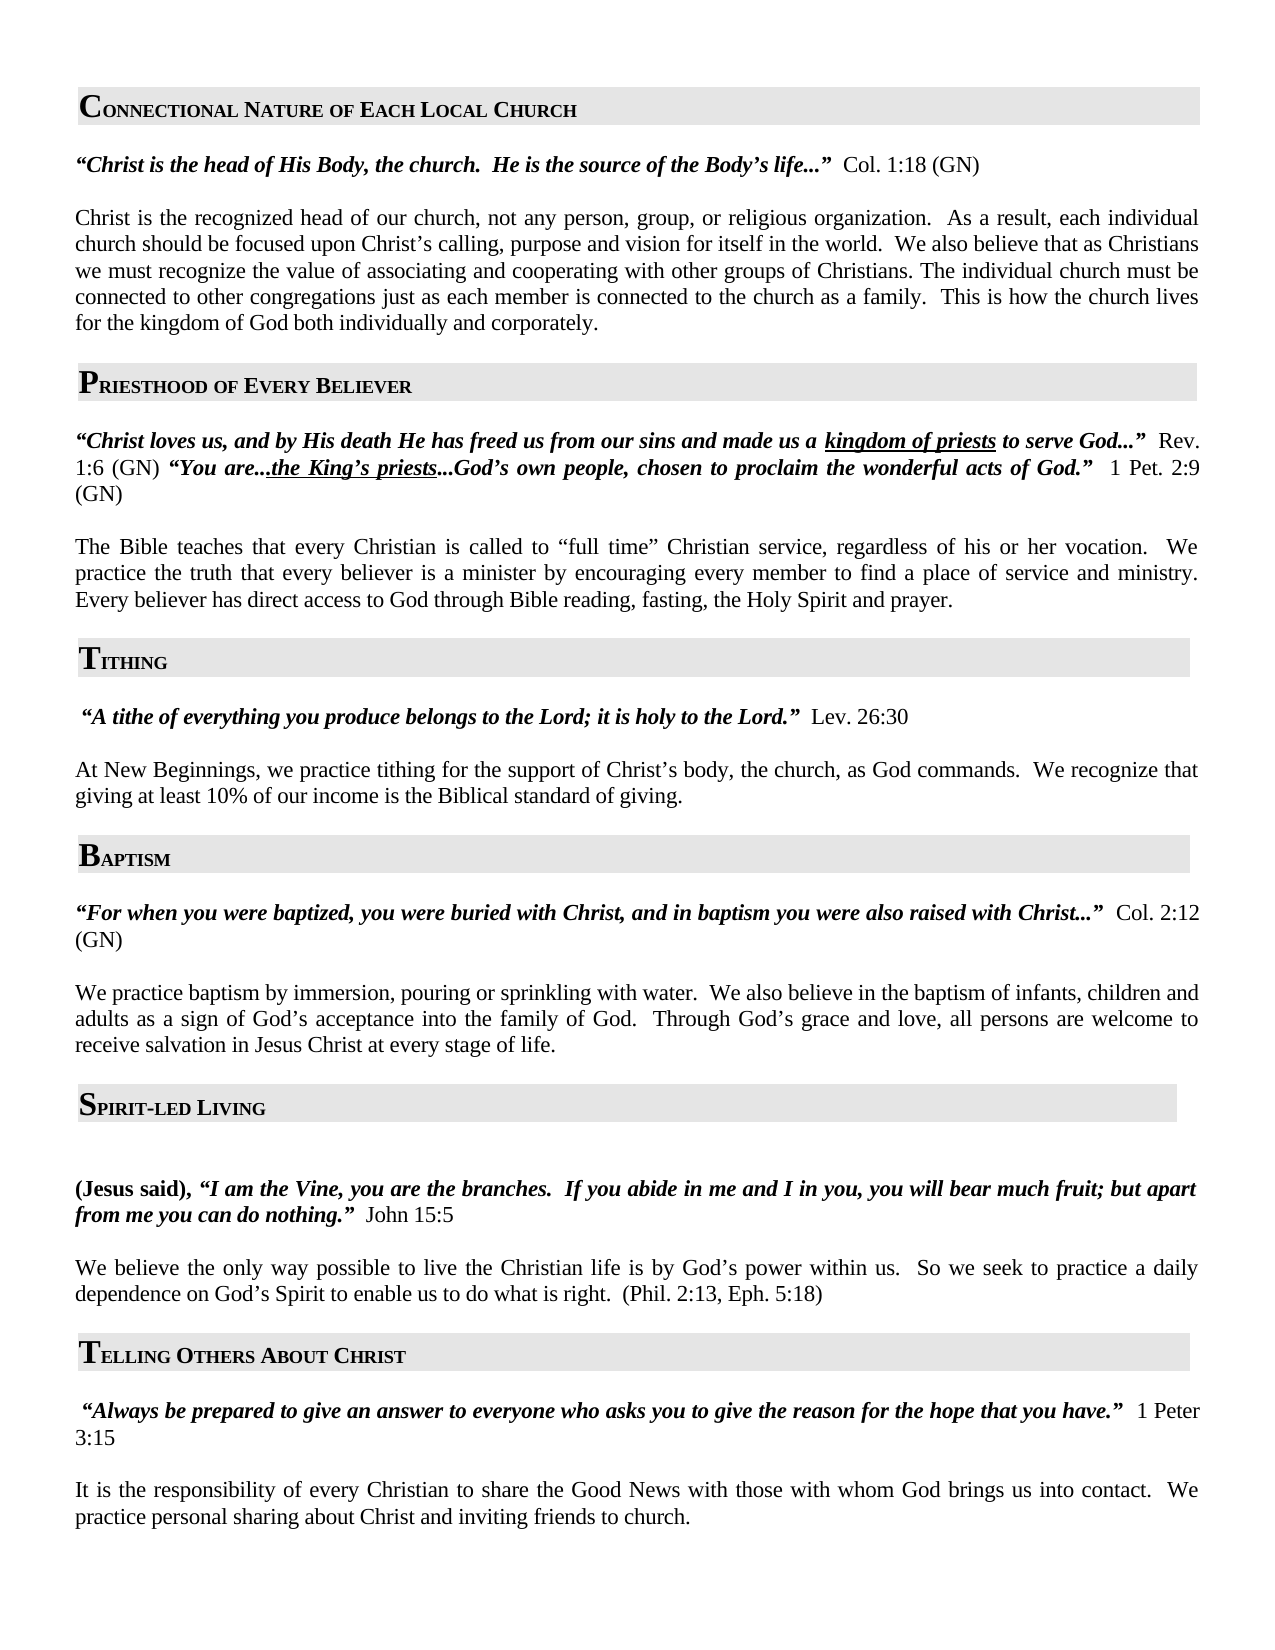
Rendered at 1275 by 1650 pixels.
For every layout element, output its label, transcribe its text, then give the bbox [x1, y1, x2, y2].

text At New Beginnings, we practice tithing for the support of Christ’s body, the church, as God commands. We recognize that giving at least 10% of our income is the Biblical standard of giving. [75, 756, 1200, 808]
text “Christ is the head of His Body, the church. He is the source of the Body’s life...” Col. 1:18 (GN) [75, 151, 1200, 178]
text “Always be prepared to give an answer to everyone who asks you to give the reason for the hope that you have.” 1 Peter 3:15 [75, 1397, 1200, 1450]
text We believe the only way possible to live the Christian life is by God’s power within us. So we seek to practice a daily dependence on God’s Spirit to enable us to do what is right. (Phil. 2:13, Eph. 5:18) [75, 1254, 1200, 1307]
text “A tithe of everything you produce belongs to the Lord; it is holy to the Lord.” Lev. 26:30 [75, 703, 1200, 729]
text (Jesus said), “I am the Vine, you are the branches. If you abide in me and I in you, you will bear much fruit; but apart from me you can do nothing.” John 15:5 [75, 1175, 1200, 1228]
text Telling Others About Christ [78, 1333, 1190, 1371]
text Spirit-led Living [78, 1084, 1177, 1122]
text We practice baptism by immersion, pouring or sprinkling with water. We also believe in the baptism of infants, children and adults as a sign of God’s acceptance into the family of God. Through God’s grace and love, all persons are welcome to receive salvation in Jesus Christ at every stage of life. [75, 978, 1200, 1058]
text The Bible teaches that every Christian is called to “full time” Christian service, regardless of his or her vocation. We practice the truth that every believer is a minister by encouraging every member to find a place of service and ministry. Every believer has direct access to God through Bible reading, fasting, the Holy Spirit and prayer. [75, 533, 1200, 612]
text “Christ loves us, and by His death He has freed us from our sins and made us a kingdom of priests to serve God...” Rev. 1:6 (GN) “You are...the King’s priests...God’s own people, chosen to proclaim the wonderful acts of God.” 1 Pet. 2:9 (GN) [75, 427, 1200, 507]
text Priesthood of Every Believer [78, 363, 1197, 401]
text Christ is the recognized head of our church, not any person, group, or religious organization. As a result, each individual church should be focused upon Christ’s calling, purpose and vision for itself in the world. We also believe that as Christians we must recognize the value of associating and cooperating with other groups of Christians. The individual church must be connected to other congregations just as each member is connected to the church as a family. This is how the church lives for the kingdom of God both individually and corporately. [75, 204, 1200, 336]
text “For when you were baptized, you were buried with Christ, and in baptism you were also raised with Christ...” Col. 2:12 (GN) [75, 899, 1200, 952]
text Tithing [78, 638, 1190, 677]
text Baptism [78, 835, 1190, 873]
text Connectional Nature of Each Local Church [78, 87, 1200, 125]
text It is the responsibility of every Christian to share the Good News with those with whom God brings us into contact. We practice personal sharing about Christ and inviting friends to church. [75, 1476, 1200, 1529]
